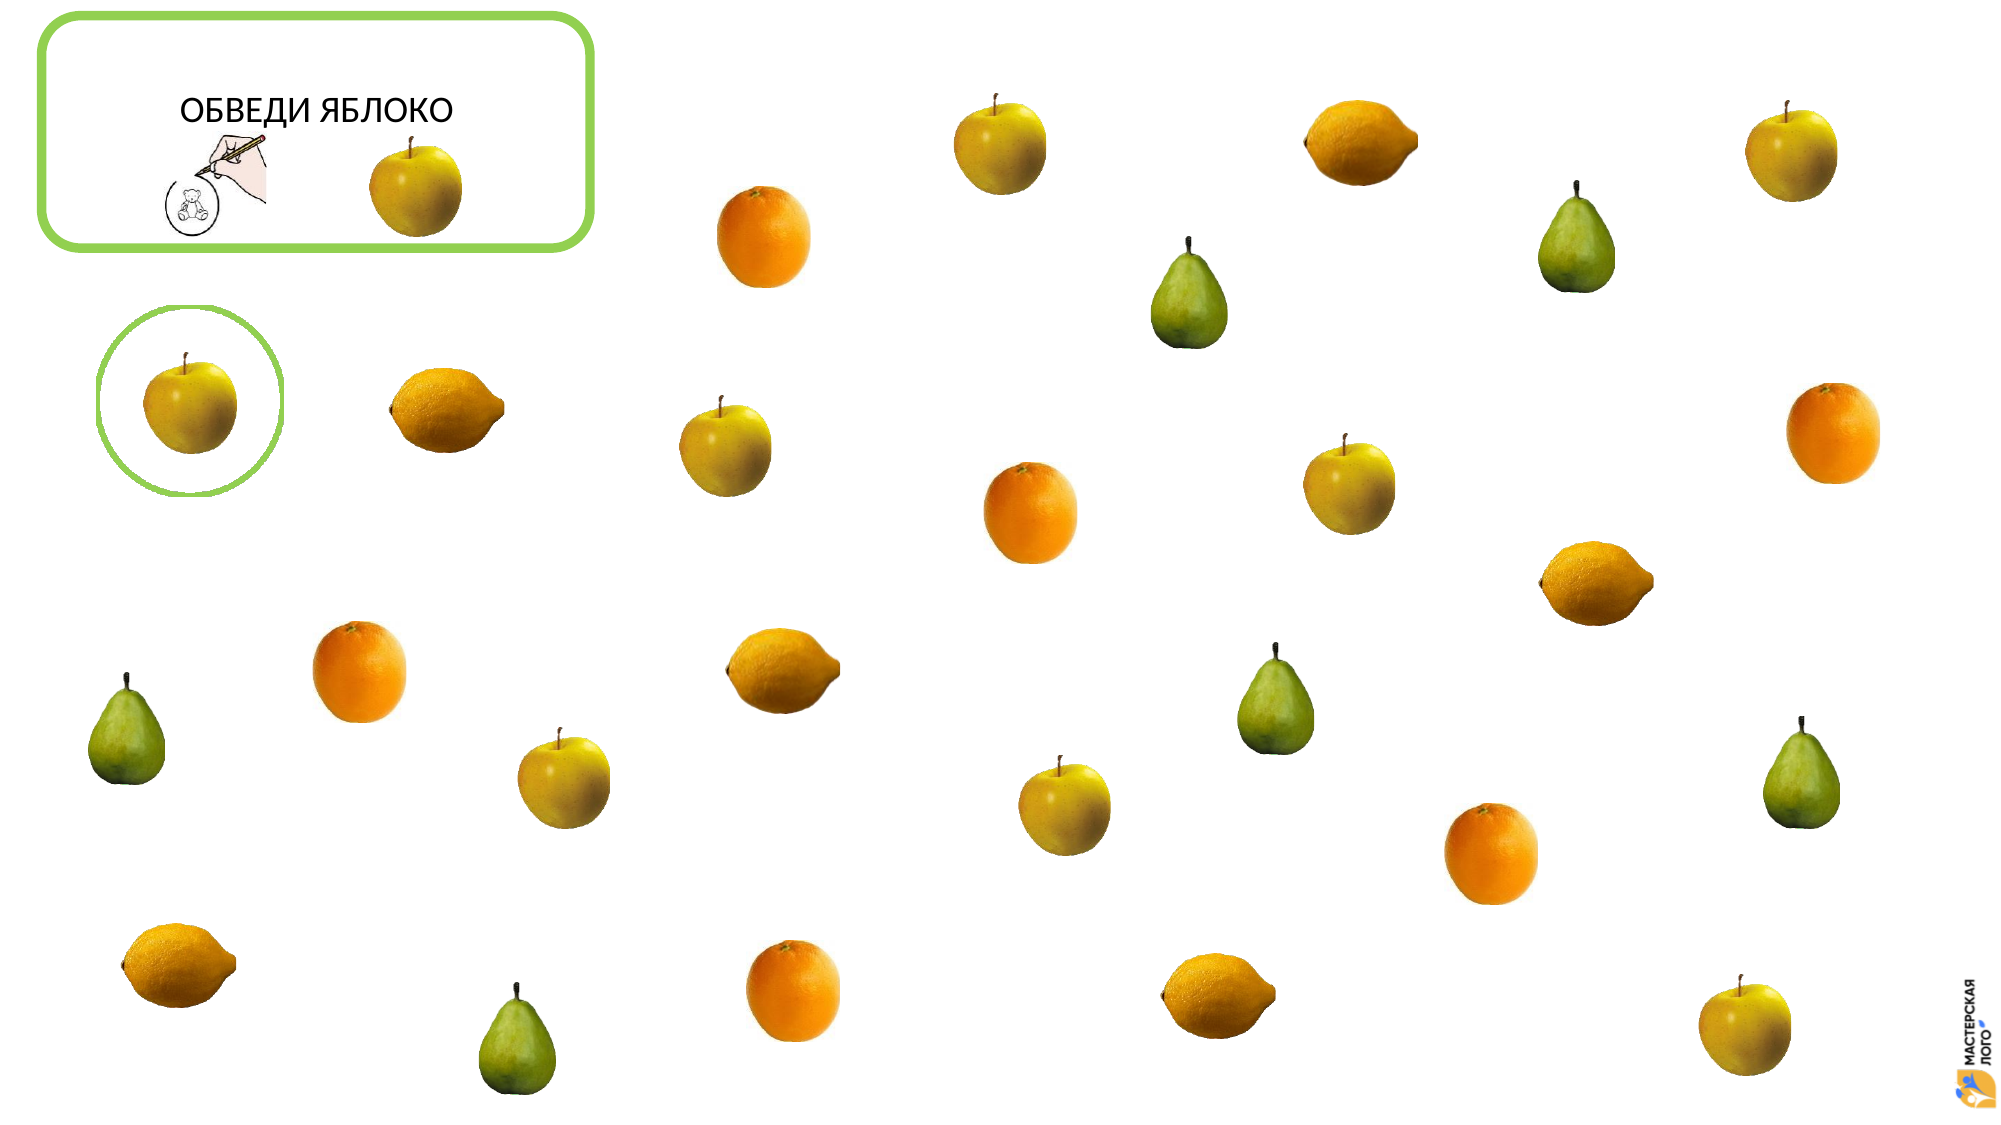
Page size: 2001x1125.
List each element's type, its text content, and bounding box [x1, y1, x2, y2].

picture [953, 132, 1047, 195]
picture [388, 368, 505, 453]
picture [369, 136, 462, 237]
picture [120, 923, 237, 1008]
picture [88, 672, 165, 785]
picture [1763, 716, 1840, 829]
picture [1237, 642, 1315, 755]
picture [1160, 953, 1276, 1039]
picture [478, 982, 556, 1095]
picture [1444, 803, 1538, 905]
picture [746, 940, 840, 1042]
picture [517, 727, 610, 829]
picture [679, 395, 772, 497]
picture [96, 305, 284, 497]
picture [312, 621, 407, 723]
picture [1150, 236, 1228, 349]
picture [1745, 132, 1838, 202]
text ОБВЕДИ ЯБЛОКО [179, 86, 1913, 132]
picture [1698, 974, 1792, 1076]
picture [1786, 383, 1881, 484]
picture [1018, 755, 1111, 856]
picture [1538, 180, 1615, 293]
picture [1538, 541, 1654, 626]
picture [163, 131, 267, 237]
picture [717, 186, 811, 288]
picture [1303, 433, 1396, 535]
picture [725, 628, 840, 714]
picture [1303, 132, 1418, 186]
picture [1955, 976, 1998, 1109]
picture [983, 462, 1078, 564]
